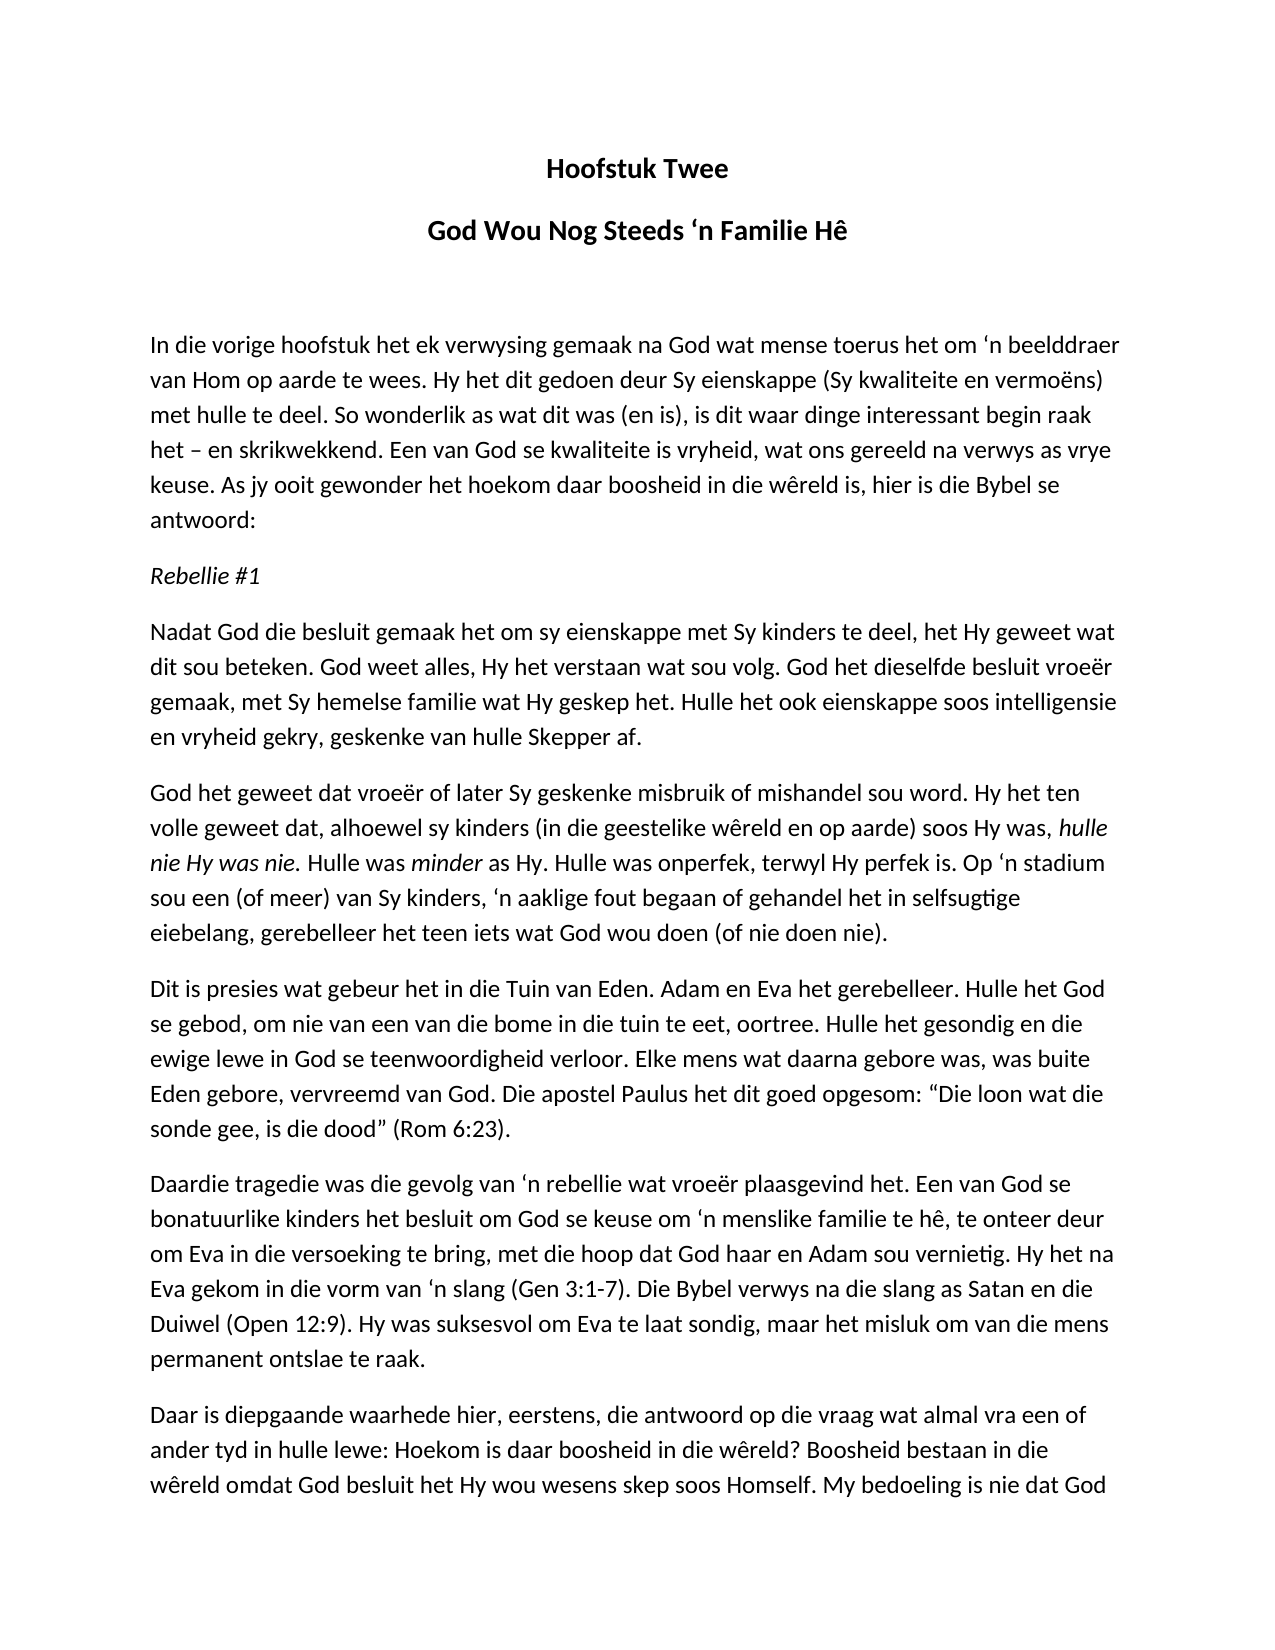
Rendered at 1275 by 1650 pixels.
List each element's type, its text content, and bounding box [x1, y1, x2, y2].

text Dit is presies wat gebeur het in die Tuin van Eden. Adam en Eva het gerebelleer. Hulle het God se gebod, om nie van een van die bome in die tuin te eet, oortree. Hulle het gesondig en die ewige lewe in God se teenwoordigheid verloor. Elke mens wat daarna gebore was, was buite Eden gebore, vervreemd van God. Die apostel Paulus het dit goed opgesom: “Die loon wat die sonde gee, is die dood” (Rom 6:23). [150, 973, 1125, 1143]
text God Wou Nog Steeds ‘n Familie Hê [150, 212, 1125, 247]
text Nadat God die besluit gemaak het om sy eienskappe met Sy kinders te deel, het Hy geweet wat dit sou beteken. God weet alles, Hy het verstaan wat sou volg. God het dieselfde besluit vroeër gemaak, met Sy hemelse familie wat Hy geskep het. Hulle het ook eienskappe soos intelligensie en vryheid gekry, geskenke van hulle Skepper af. [150, 616, 1125, 752]
text Rebellie #1 [150, 560, 1125, 591]
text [150, 1399, 1125, 1500]
text God het geweet dat vroeër of later Sy geskenke misbruik of mishandel sou word. Hy het ten volle geweet dat, alhoewel sy kinders (in die geestelike wêreld en op aarde) soos Hy was, hulle nie Hy was nie. Hulle was minder as Hy. Hulle was onperfek, terwyl Hy perfek is. Op ‘n stadium sou een (of meer) van Sy kinders, ‘n aaklige fout begaan of gehandel het in selfsugtige eiebelang, gerebelleer het teen iets wat God wou doen (of nie doen nie). [150, 777, 1125, 947]
text Daardie tragedie was die gevolg van ‘n rebellie wat vroeër plaasgevind het. Een van God se bonatuurlike kinders het besluit om God se keuse om ‘n menslike familie te hê, te onteer deur om Eva in die versoeking te bring, met die hoop dat God haar en Adam sou vernietig. Hy het na Eva gekom in die vorm van ‘n slang (Gen 3:1-7). Die Bybel verwys na die slang as Satan en die Duiwel (Open 12:9). Hy was suksesvol om Eva te laat sondig, maar het misluk om van die mens permanent ontslae te raak. [150, 1168, 1125, 1374]
text Hoofstuk Twee [150, 150, 1125, 186]
text In die vorige hoofstuk het ek verwysing gemaak na God wat mense toerus het om ‘n beelddraer van Hom op aarde te wees. Hy het dit gedoen deur Sy eienskappe (Sy kwaliteite en vermoëns) met hulle te deel. So wonderlik as wat dit was (en is), is dit waar dinge interessant begin raak het – en skrikwekkend. Een van God se kwaliteite is vryheid, wat ons gereeld na verwys as vrye keuse. As jy ooit gewonder het hoekom daar boosheid in die wêreld is, hier is die Bybel se antwoord: [150, 329, 1125, 535]
